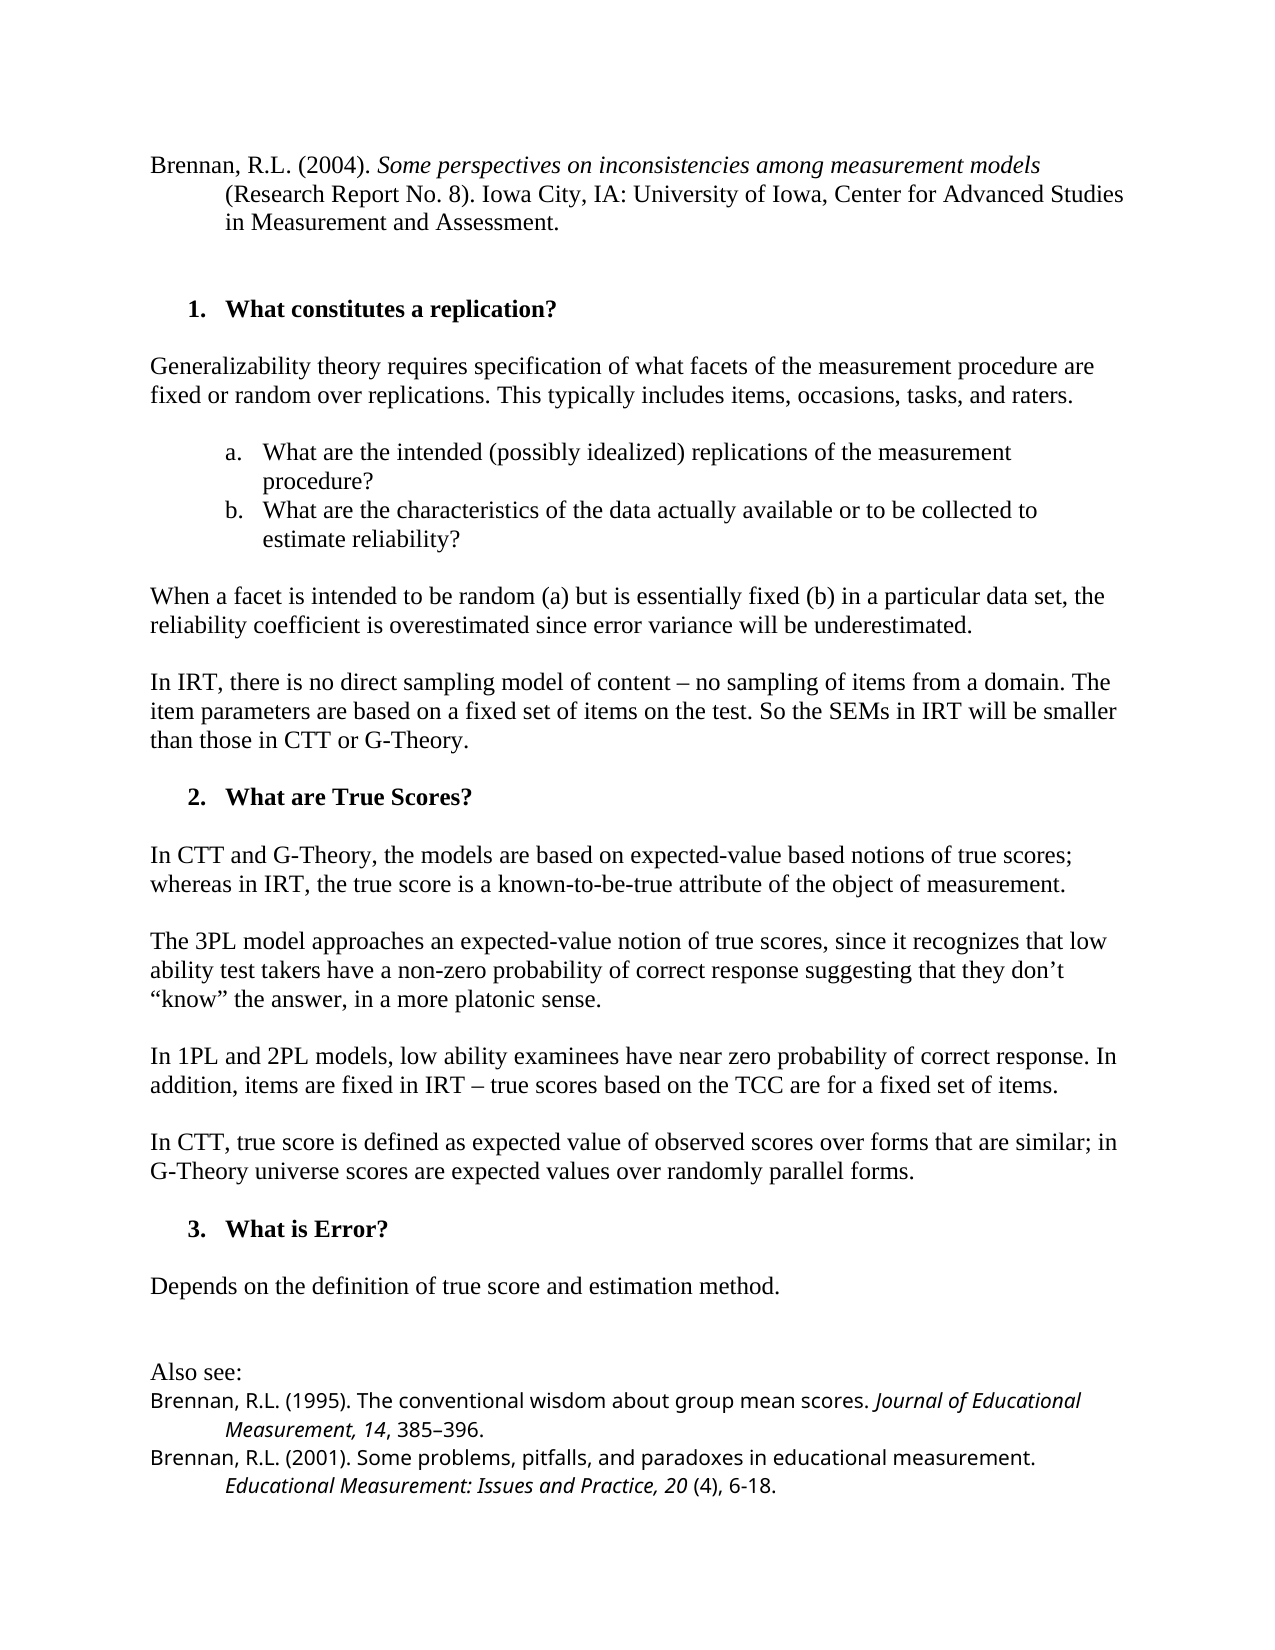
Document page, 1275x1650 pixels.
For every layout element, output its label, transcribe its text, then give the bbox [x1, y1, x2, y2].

list What are True Scores? [187, 782, 1125, 811]
text Brennan, R.L. (2004). Some perspectives on inconsistencies among measurement models (Research Report No. 8). Iowa City, IA: University of Iowa, Center for Advanced Studies in Measurement and Assessment. [150, 150, 1125, 236]
list What is Error? [187, 1214, 1125, 1242]
text In IRT, there is no direct sampling model of content – no sampling of items from a domain. The item parameters are based on a fixed set of items on the test. So the SEMs in IRT will be smaller than those in CTT or G-Theory. [150, 667, 1125, 754]
list What are the characteristics of the data actually available or to be collected to estimate reliability? [225, 495, 1125, 552]
list What are the intended (possibly idealized) replications of the measurement procedure? [225, 437, 1125, 495]
text In CTT, true score is defined as expected value of observed scores over forms that are similar; in G-Theory universe scores are expected values over randomly parallel forms. [150, 1127, 1125, 1185]
text Depends on the definition of true score and estimation method. [150, 1271, 1125, 1300]
text Brennan, R.L. (1995). The conventional wisdom about group mean scores. Journal of Educational Measurement, 14, 385–396. [150, 1386, 1125, 1443]
list What constitutes a replication? [187, 294, 1125, 322]
text Also see: [150, 1357, 1125, 1386]
text When a facet is intended to be random (a) but is essentially fixed (b) in a particular data set, the reliability coefficient is overestimated since error variance will be underestimated. [150, 581, 1125, 639]
text In CTT and G-Theory, the models are based on expected-value based notions of true scores; whereas in IRT, the true score is a known-to-be-true attribute of the object of measurement. [150, 840, 1125, 897]
text Generalizability theory requires specification of what facets of the measurement procedure are fixed or random over replications. This typically includes items, occasions, tasks, and raters. [150, 351, 1125, 409]
text In 1PL and 2PL models, low ability examinees have near zero probability of correct response. In addition, items are fixed in IRT – true scores based on the TCC are for a fixed set of items. [150, 1041, 1125, 1099]
text Brennan, R.L. (2001). Some problems, pitfalls, and paradoxes in educational measurement. Educational Measurement: Issues and Practice, 20 (4), 6-18. [150, 1443, 1125, 1500]
text The 3PL model approaches an expected-value notion of true scores, since it recognizes that low ability test takers have a non-zero probability of correct response suggesting that they don’t “know” the answer, in a more platonic sense. [150, 926, 1125, 1012]
